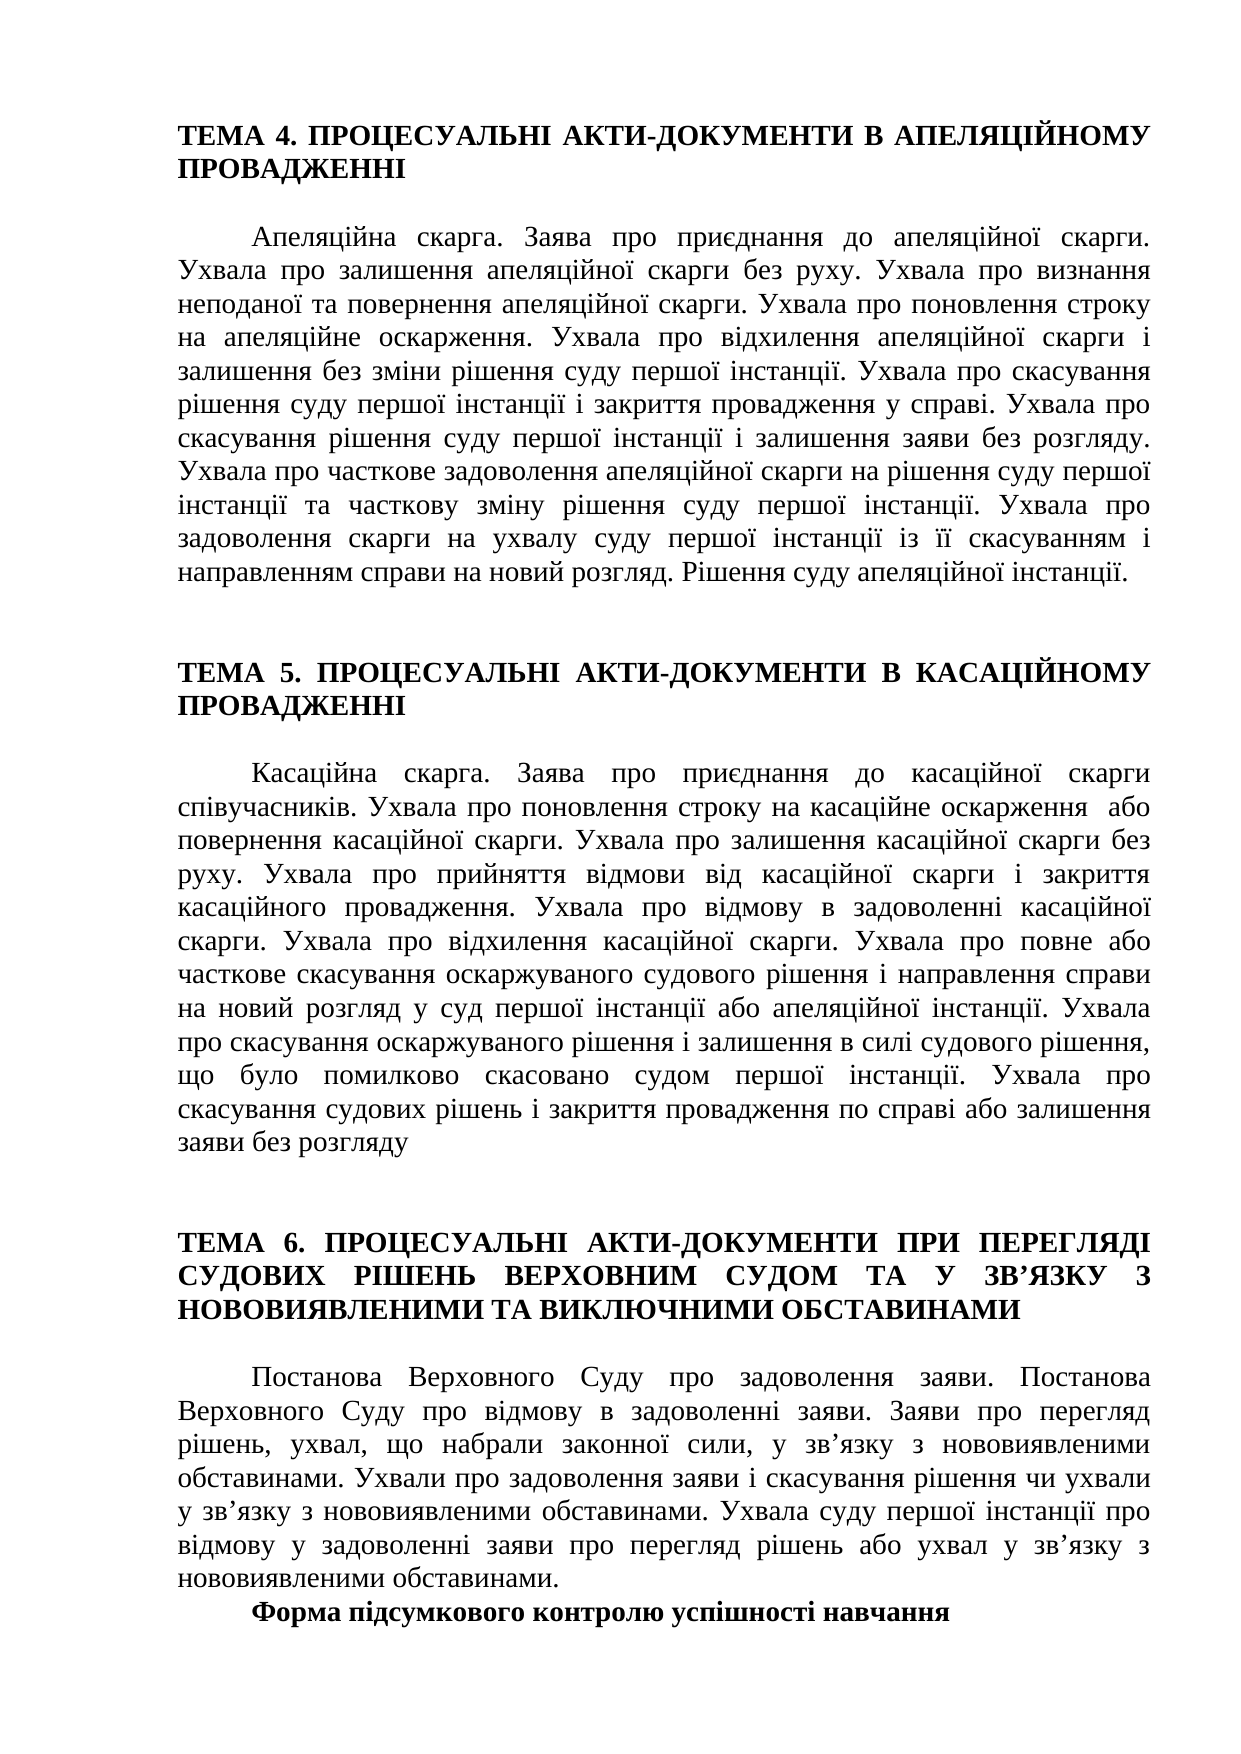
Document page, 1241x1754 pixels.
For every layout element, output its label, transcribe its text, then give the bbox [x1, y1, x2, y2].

text ТЕМА 5. ПРОЦЕСУАЛЬНІ АКТИ-ДОКУМЕНТИ В КАСАЦІЙНОМУ ПРОВАДЖЕННІ [177, 655, 1152, 722]
text Касаційна скарга. Заява про приєднання до касаційної скарги співучасників. Ухвала про поновлення строку на касаційне оскарження або повернення касаційної скарги. Ухвала про залишення касаційної скарги без руху. Ухвала про прийняття відмови від касаційної скарги і закриття касаційного провадження. Ухвала про відмову в задоволенні касаційної скарги. Ухвала про відхилення касаційної скарги. Ухвала про повне або часткове скасування оскаржуваного судового рішення і направлення справи на новий розгляд у суд першої інстанції або апеляційної інстанції. Ухвала про скасування оскаржуваного рішення і залишення в силі судового рішення, що було помилково скасовано судом першої інстанції. Ухвала про скасування судових рішень і закриття провадження по справі або залишення заяви без розгляду [177, 755, 1152, 1158]
text ТЕМА 6. ПРОЦЕСУАЛЬНІ АКТИ-ДОКУМЕНТИ ПРИ ПЕРЕГЛЯДІ СУДОВИХ РІШЕНЬ ВЕРХОВНИМ СУДОМ ТА У ЗВ’ЯЗКУ З НОВОВИЯВЛЕНИМИ ТА ВИКЛЮЧНИМИ ОБСТАВИНАМИ [177, 1225, 1152, 1326]
text Форма підсумкового контролю успішності навчання [177, 1594, 1152, 1627]
text Постанова Верховного Суду про задоволення заяви. Постанова Верховного Суду про відмову в задоволенні заяви. Заяви про перегляд рішень, ухвал, що набрали законної сили, у зв’язку з нововиявленими обставинами. Ухвали про задоволення заяви і скасування рішення чи ухвали у зв’язку з нововиявленими обставинами. Ухвала суду першої інстанції про відмову у задоволенні заяви про перегляд рішень або ухвал у зв’язку з нововиявленими обставинами. [177, 1359, 1152, 1594]
text Апеляційна скарга. Заява про приєднання до апеляційної скарги. Ухвала про залишення апеляційної скарги без руху. Ухвала про визнання неподаної та повернення апеляційної скарги. Ухвала про поновлення строку на апеляційне оскарження. Ухвала про відхилення апеляційної скарги і залишення без зміни рішення суду першої інстанції. Ухвала про скасування рішення суду першої інстанції і закриття провадження у справі. Ухвала про скасування рішення суду першої інстанції і залишення заяви без розгляду. Ухвала про часткове задоволення апеляційної скарги на рішення суду першої інстанції та часткову зміну рішення суду першої інстанції. Ухвала про задоволення скарги на ухвалу суду першої інстанції із її скасуванням і направленням справи на новий розгляд. Рішення суду апеляційної інстанції. [177, 219, 1152, 588]
text ТЕМА 4. ПРОЦЕСУАЛЬНІ АКТИ-ДОКУМЕНТИ В АПЕЛЯЦІЙНОМУ ПРОВАДЖЕННІ [177, 118, 1152, 185]
